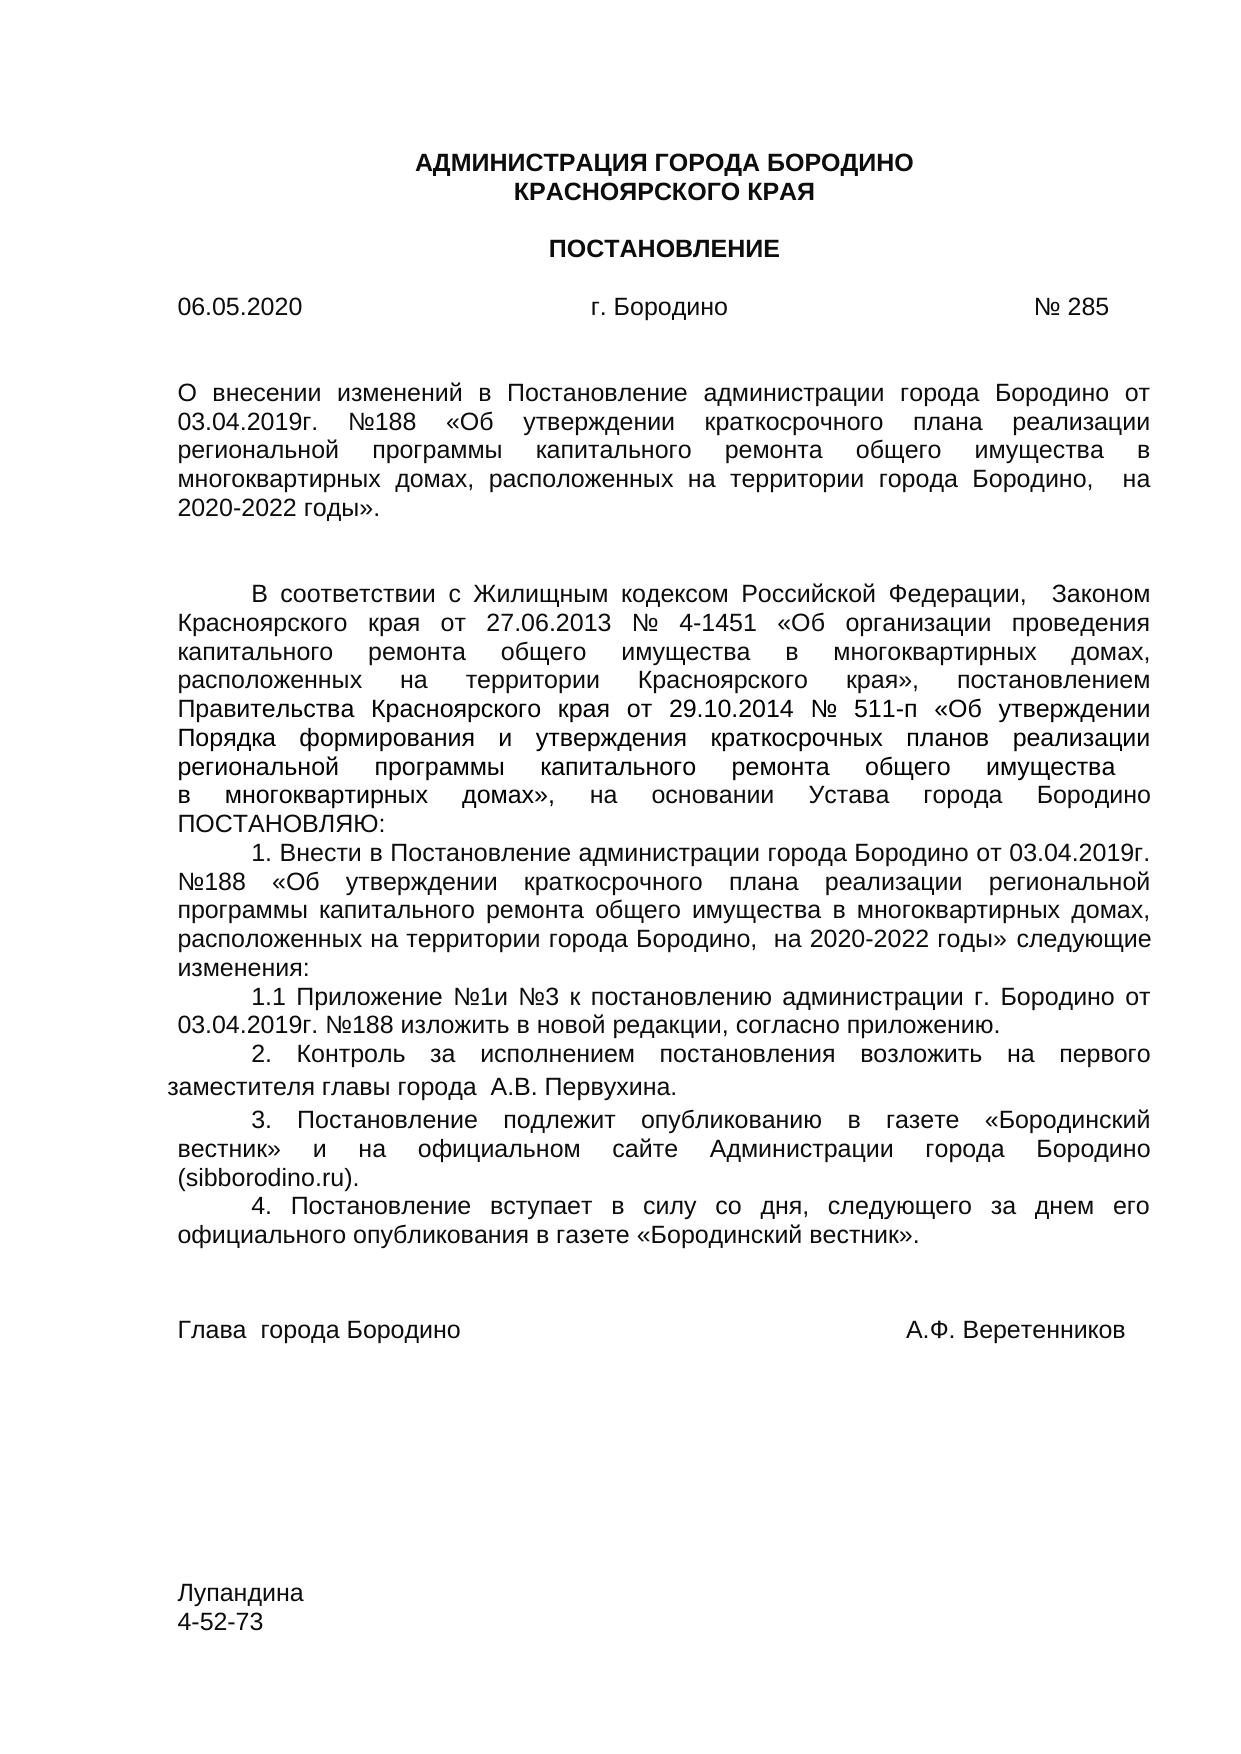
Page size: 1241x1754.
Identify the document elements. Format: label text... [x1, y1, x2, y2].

title ПОСТАНОВЛЕНИЕ [177, 234, 1152, 263]
text Глава города Бородино А.Ф. Веретенников [177, 1315, 1152, 1343]
text О внесении изменений в Постановление администрации города Бородино от 03.04.2019г. №188 «Об утверждении краткосрочного плана реализации региональной программы капитального ремонта общего имущества в многоквартирных домах, расположенных на территории города Бородино, на 2020-2022 годы». [177, 378, 1152, 521]
title 06.05.2020 г. Бородино № 285 [177, 291, 1152, 320]
text 1.1 Приложение №1и №3 к постановлению администрации г. Бородино от 03.04.2019г. №188 изложить в новой редакции, согласно приложению. [177, 981, 1152, 1039]
text 4-52-73 [177, 1607, 1152, 1635]
text Лупандина [177, 1578, 1152, 1607]
text 2. Контроль за исполнением постановления возложить на первого заместителя главы города А.В. Первухина. [167, 1039, 1152, 1101]
text В соответствии с Жилищным кодексом Российской Федерации, Законом Красноярского края от 27.06.2013 № 4-1451 «Об организации проведения капитального ремонта общего имущества в многоквартирных домах, расположенных на территории Красноярского края», постановлением Правительства Красноярского края от 29.10.2014 № 511-п «Об утверждении Порядка формирования и утверждения краткосрочных планов реализации региональной программы капитального ремонта общего имущества в многоквартирных домах», на основании Устава города Бородино ПОСТАНОВЛЯЮ: [177, 579, 1152, 838]
title КРАСНОЯРСКОГО КРАЯ [177, 176, 1152, 205]
text 3. Постановление подлежит опубликованию в газете «Бородинский вестник» и на официальном сайте Администрации города Бородино (sibborodino.ru). [177, 1105, 1152, 1191]
text 1. Внести в Постановление администрации города Бородино от 03.04.2019г. №188 «Об утверждении краткосрочного плана реализации региональной программы капитального ремонта общего имущества в многоквартирных домах, расположенных на территории города Бородино, на 2020-2022 годы» следующие изменения: [177, 838, 1152, 981]
text 4. Постановление вступает в силу со дня, следующего за днем его официального опубликования в газете «Бородинский вестник». [177, 1191, 1152, 1249]
title АДМИНИСТРАЦИЯ ГОРОДА БОРОДИНО [177, 148, 1152, 176]
